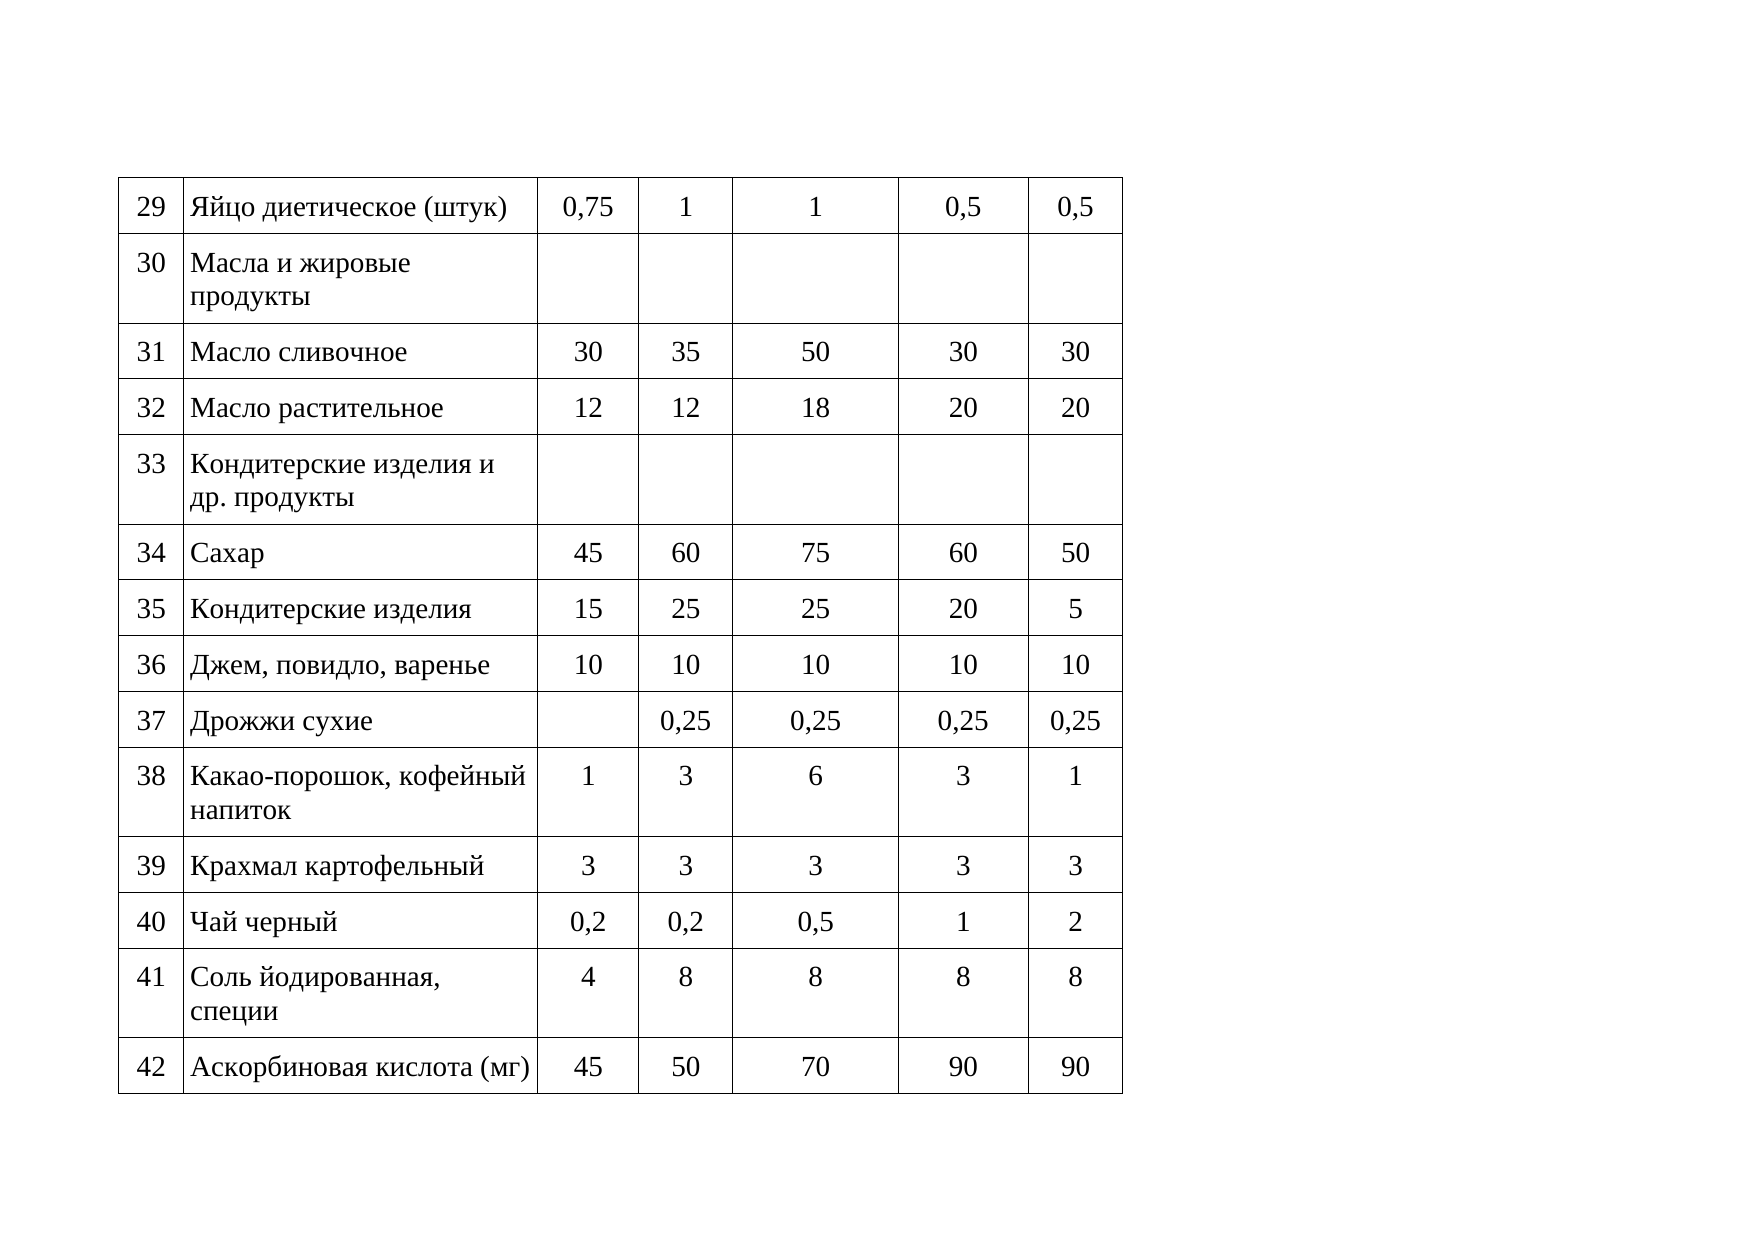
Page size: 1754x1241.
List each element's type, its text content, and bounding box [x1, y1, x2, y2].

table_cell 3 [733, 837, 898, 892]
table_cell 35 [119, 580, 183, 635]
table_cell 37 [119, 692, 183, 747]
table_cell 8 [639, 949, 732, 1037]
table_cell Какао-порошок, кофейный напиток [184, 748, 537, 836]
table_cell 3 [1029, 837, 1122, 892]
table_cell 75 [733, 525, 898, 579]
table_cell Аскорбиновая кислота (мг) [184, 1038, 537, 1093]
table_cell Соль йодированная, специи [184, 949, 537, 1037]
table_cell Кондитерские изделия и др. продукты [184, 435, 537, 523]
table_cell 0,25 [639, 692, 732, 747]
table_cell 30 [538, 324, 638, 378]
table_cell 42 [119, 1038, 183, 1093]
table_cell [538, 234, 638, 322]
table_cell 90 [1029, 1038, 1122, 1093]
table_cell 0,5 [1029, 178, 1122, 233]
table_cell [1029, 435, 1122, 523]
table_cell 50 [639, 1038, 732, 1093]
table_cell 36 [119, 636, 183, 691]
table_cell 45 [538, 525, 638, 579]
table_cell 41 [119, 949, 183, 1037]
table_cell 45 [538, 1038, 638, 1093]
table_cell 3 [639, 748, 732, 836]
table_cell 33 [119, 435, 183, 523]
table_cell 4 [538, 949, 638, 1037]
table_cell 5 [1029, 580, 1122, 635]
table_cell [899, 234, 1028, 322]
table_cell Чай черный [184, 893, 537, 948]
table_cell 0,5 [733, 893, 898, 948]
table_cell 3 [639, 837, 732, 892]
table_cell 29 [119, 178, 183, 233]
table_cell 3 [538, 837, 638, 892]
table_cell 10 [1029, 636, 1122, 691]
table_cell [733, 435, 898, 523]
table_cell 10 [733, 636, 898, 691]
table_cell 34 [119, 525, 183, 579]
table_cell [639, 234, 732, 322]
table_cell 25 [639, 580, 732, 635]
table_cell 8 [899, 949, 1028, 1037]
table_cell 0,25 [1029, 692, 1122, 747]
table_cell [733, 234, 898, 322]
table_cell 31 [119, 324, 183, 378]
table_cell 0,2 [538, 893, 638, 948]
table_cell 20 [1029, 379, 1122, 434]
table_cell 15 [538, 580, 638, 635]
table_cell Кондитерские изделия [184, 580, 537, 635]
table_cell 90 [899, 1038, 1028, 1093]
table_cell 12 [538, 379, 638, 434]
table_cell 35 [639, 324, 732, 378]
table_cell 50 [1029, 525, 1122, 579]
table_cell 10 [538, 636, 638, 691]
table_cell 1 [733, 178, 898, 233]
table_cell 40 [119, 893, 183, 948]
table_cell [538, 435, 638, 523]
table_cell 60 [639, 525, 732, 579]
table_cell 30 [899, 324, 1028, 378]
table_cell 30 [1029, 324, 1122, 378]
table_cell 30 [119, 234, 183, 322]
table_cell 20 [899, 580, 1028, 635]
table_cell 0,75 [538, 178, 638, 233]
table_cell 10 [899, 636, 1028, 691]
table_cell 8 [1029, 949, 1122, 1037]
table_cell Джем, повидло, варенье [184, 636, 537, 691]
table_cell [1029, 234, 1122, 322]
table_cell 3 [899, 837, 1028, 892]
table_cell 12 [639, 379, 732, 434]
table_cell 18 [733, 379, 898, 434]
table_cell 39 [119, 837, 183, 892]
table_cell 20 [899, 379, 1028, 434]
table_cell Сахар [184, 525, 537, 579]
table_cell 60 [899, 525, 1028, 579]
table_cell 1 [1029, 748, 1122, 836]
table_cell 1 [899, 893, 1028, 948]
table_cell 10 [639, 636, 732, 691]
table_cell 70 [733, 1038, 898, 1093]
table_cell 0,25 [733, 692, 898, 747]
table_cell Яйцо диетическое (штук) [184, 178, 537, 233]
table_cell 0,25 [899, 692, 1028, 747]
table_cell Масла и жировые продукты [184, 234, 537, 322]
table_cell [538, 692, 638, 747]
table_cell Масло растительное [184, 379, 537, 434]
table_cell 38 [119, 748, 183, 836]
table_cell 25 [733, 580, 898, 635]
table_cell Масло сливочное [184, 324, 537, 378]
table_cell [899, 435, 1028, 523]
table_cell [639, 435, 732, 523]
table_cell 1 [639, 178, 732, 233]
table_cell 1 [538, 748, 638, 836]
table_cell Крахмал картофельный [184, 837, 537, 892]
table_cell 8 [733, 949, 898, 1037]
table_cell 3 [899, 748, 1028, 836]
table_cell 0,5 [899, 178, 1028, 233]
table_cell Дрожжи сухие [184, 692, 537, 747]
table_cell 50 [733, 324, 898, 378]
table_cell 0,2 [639, 893, 732, 948]
table_cell 2 [1029, 893, 1122, 948]
table_cell 32 [119, 379, 183, 434]
table_cell 6 [733, 748, 898, 836]
